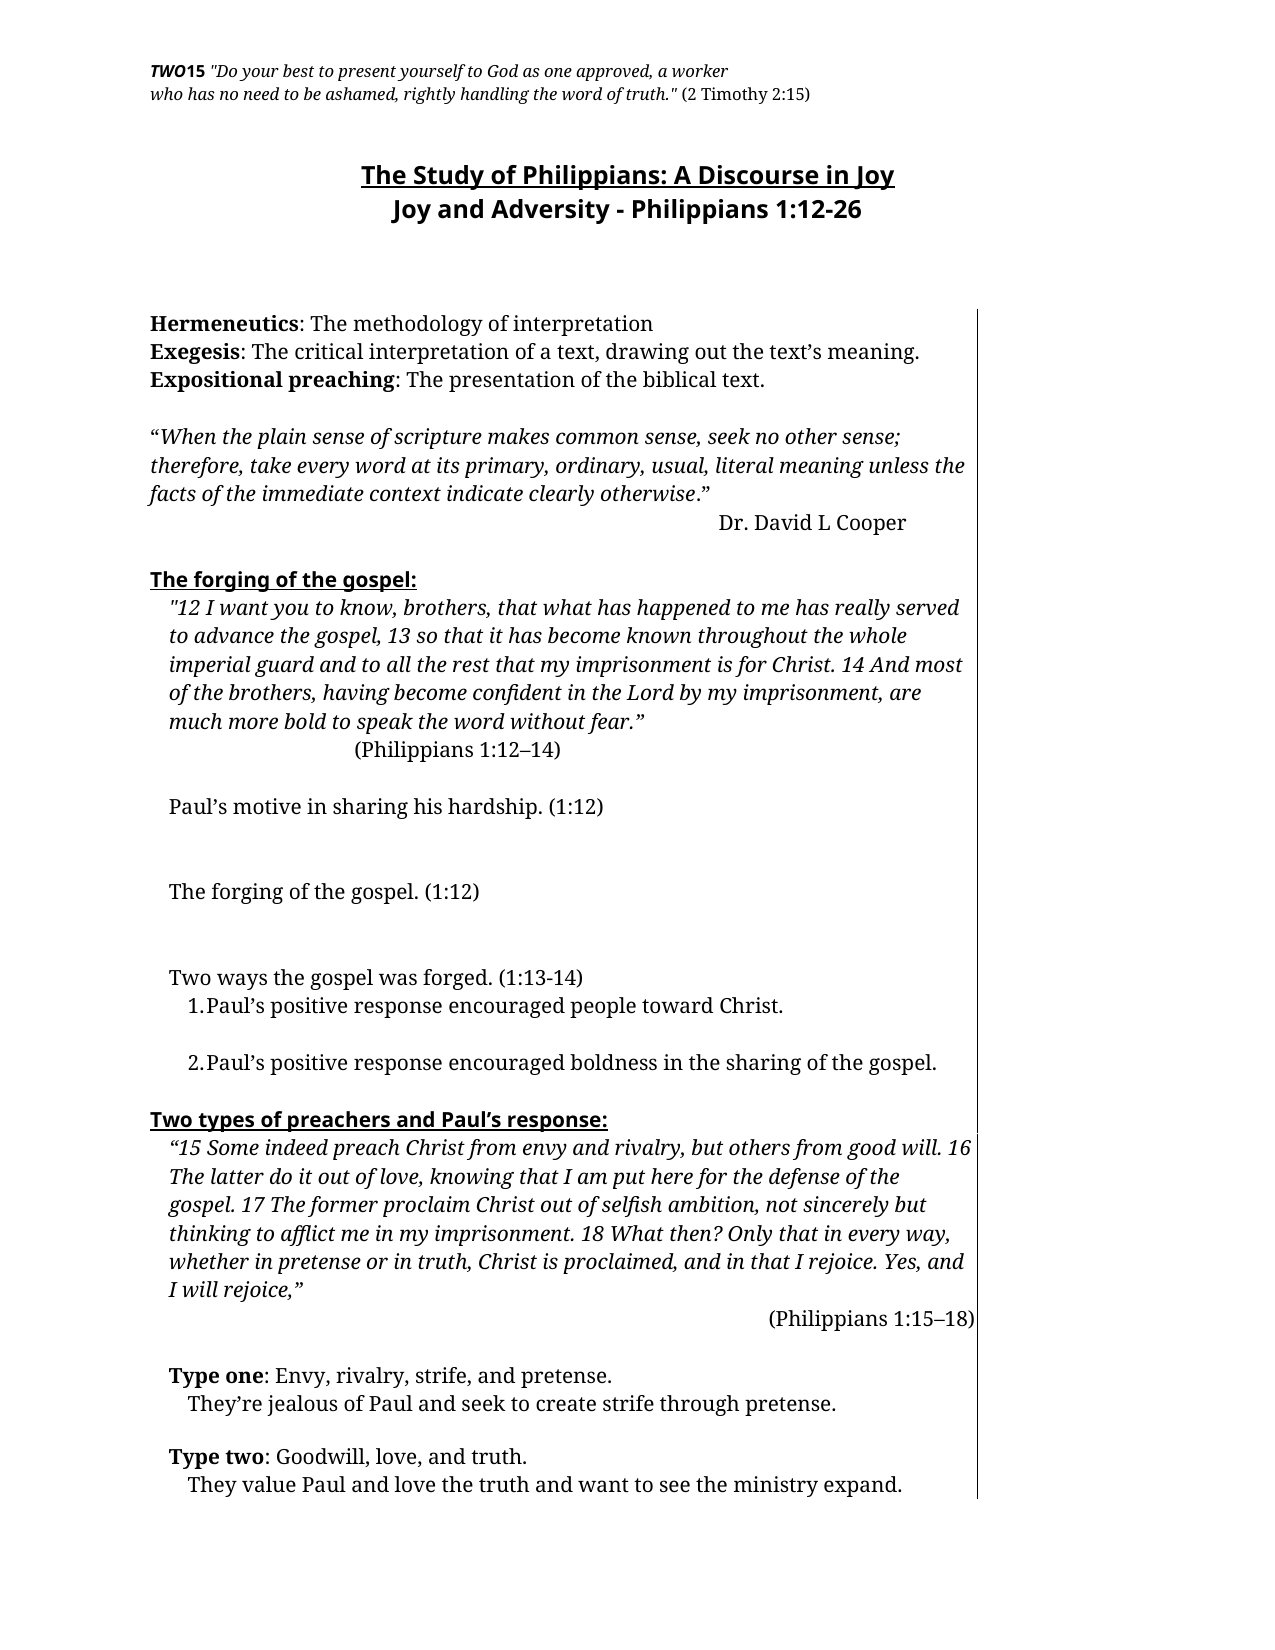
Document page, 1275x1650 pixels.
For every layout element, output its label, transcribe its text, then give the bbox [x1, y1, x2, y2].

text Two ways the gospel was forged. (1:13-14) [169, 963, 977, 991]
list Paul’s positive response encouraged people toward Christ. [187, 991, 977, 1020]
text Paul’s motive in sharing his hardship. (1:12) [169, 792, 977, 821]
text The forging of the gospel: [150, 565, 975, 593]
text They value Paul and love the truth and want to see the ministry expand. [187, 1470, 977, 1499]
text The forging of the gospel. (1:12) [169, 877, 977, 906]
text Exegesis: The critical interpretation of a text, drawing out the text’s meaning. [150, 337, 975, 366]
list Paul’s positive response encouraged boldness in the sharing of the gospel. [187, 1048, 977, 1077]
text Type one: Envy, rivalry, strife, and pretense. [169, 1361, 977, 1389]
text Two types of preachers and Paul’s response: [150, 1105, 975, 1133]
text (Philippians 1:15–18) [169, 1304, 977, 1332]
text Expositional preaching: The presentation of the biblical text. [150, 366, 975, 394]
text They’re jealous of Paul and seek to create strife through pretense. [187, 1389, 977, 1418]
text “When the plain sense of scripture makes common sense, seek no other sense; therefore, take every word at its primary, ordinary, usual, literal meaning unless the facts of the immediate context indicate clearly otherwise.” Dr. David L Cooper [150, 422, 975, 536]
text “15 Some indeed preach Christ from envy and rivalry, but others from good will. 16 The latter do it out of love, knowing that I am put here for the defense of the gospel. 17 The former proclaim Christ out of selfish ambition, not sincerely but thinking to afflict me in my imprisonment. 18 What then? Only that in every way, whether in pretense or in truth, Christ is proclaimed, and in that I rejoice. Yes, and I will rejoice,” [169, 1133, 977, 1304]
text "12 I want you to know, brothers, that what has happened to me has really served to advance the gospel, 13 so that it has become known throughout the whole imperial guard and to all the rest that my imprisonment is for Christ. 14 And most of the brothers, having become confident in the Lord by my imprisonment, are much more bold to speak the word without fear.” (Philippians 1:12–14) [169, 593, 977, 764]
text Hermeneutics: The methodology of interpretation [150, 309, 975, 337]
text Type two: Goodwill, love, and truth. [169, 1442, 977, 1470]
